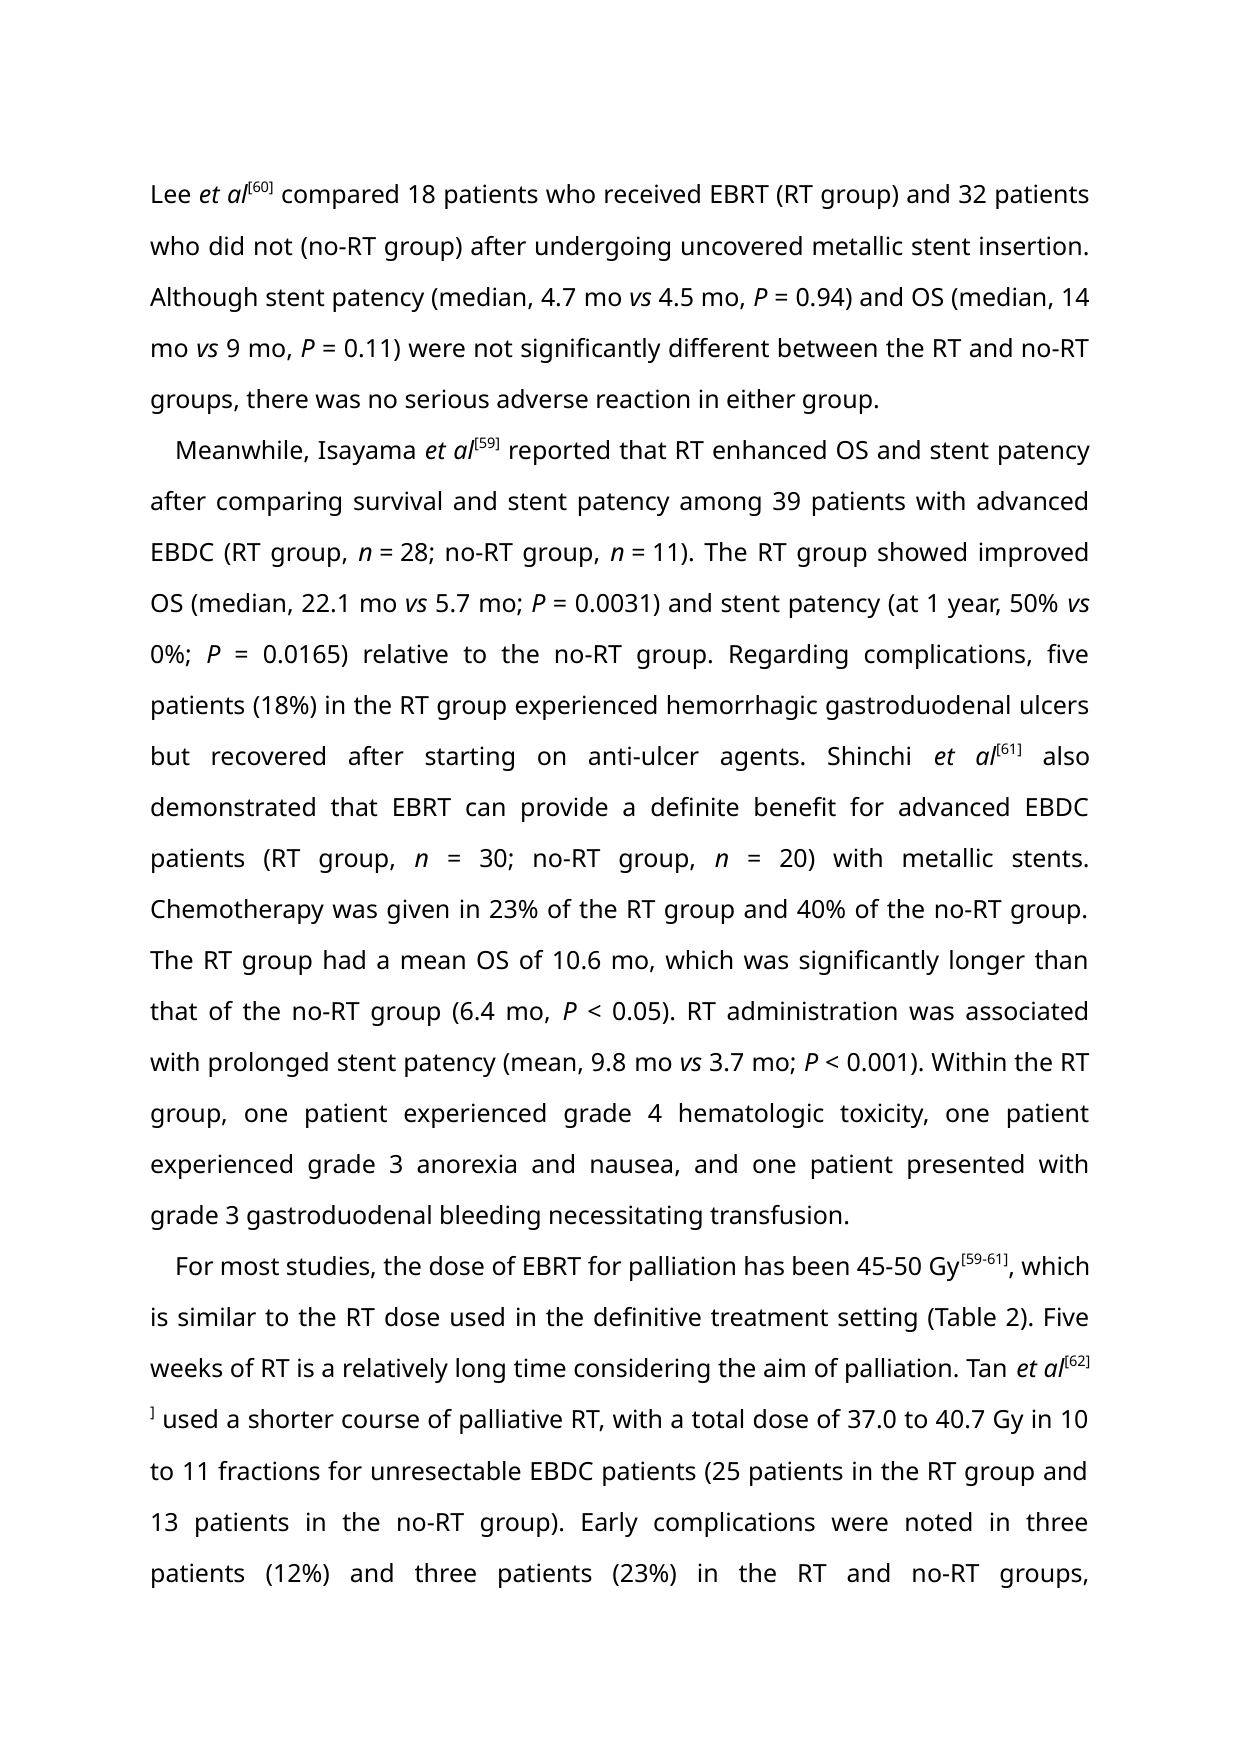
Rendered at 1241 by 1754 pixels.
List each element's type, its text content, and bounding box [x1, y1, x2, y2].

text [150, 1249, 1090, 1589]
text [150, 177, 1090, 415]
text Meanwhile, Isayama et al[59] reported that RT enhanced OS and stent patency after comparing survival and stent patency among 39 patients with advanced EBDC (RT group, n = 28; no-RT group, n = 11). The RT group showed improved OS (median, 22.1 mo vs 5.7 mo; P = 0.0031) and stent patency (at 1 year, 50% vs 0%; P = 0.0165) relative to the no-RT group. Regarding complications, five patients (18%) in the RT group experienced hemorrhagic gastroduodenal ulcers but recovered after starting on anti-ulcer agents. Shinchi et al[61] also demonstrated that EBRT can provide a definite benefit for advanced EBDC patients (RT group, n = 30; no-RT group, n = 20) with metallic stents. Chemotherapy was given in 23% of the RT group and 40% of the no-RT group. The RT group had a mean OS of 10.6 mo, which was significantly longer than that of the no-RT group (6.4 mo, P < 0.05). RT administration was associated with prolonged stent patency (mean, 9.8 mo vs 3.7 mo; P < 0.001). Within the RT group, one patient experienced grade 4 hematologic toxicity, one patient experienced grade 3 anorexia and nausea, and one patient presented with grade 3 gastroduodenal bleeding necessitating transfusion. [150, 432, 1090, 1232]
